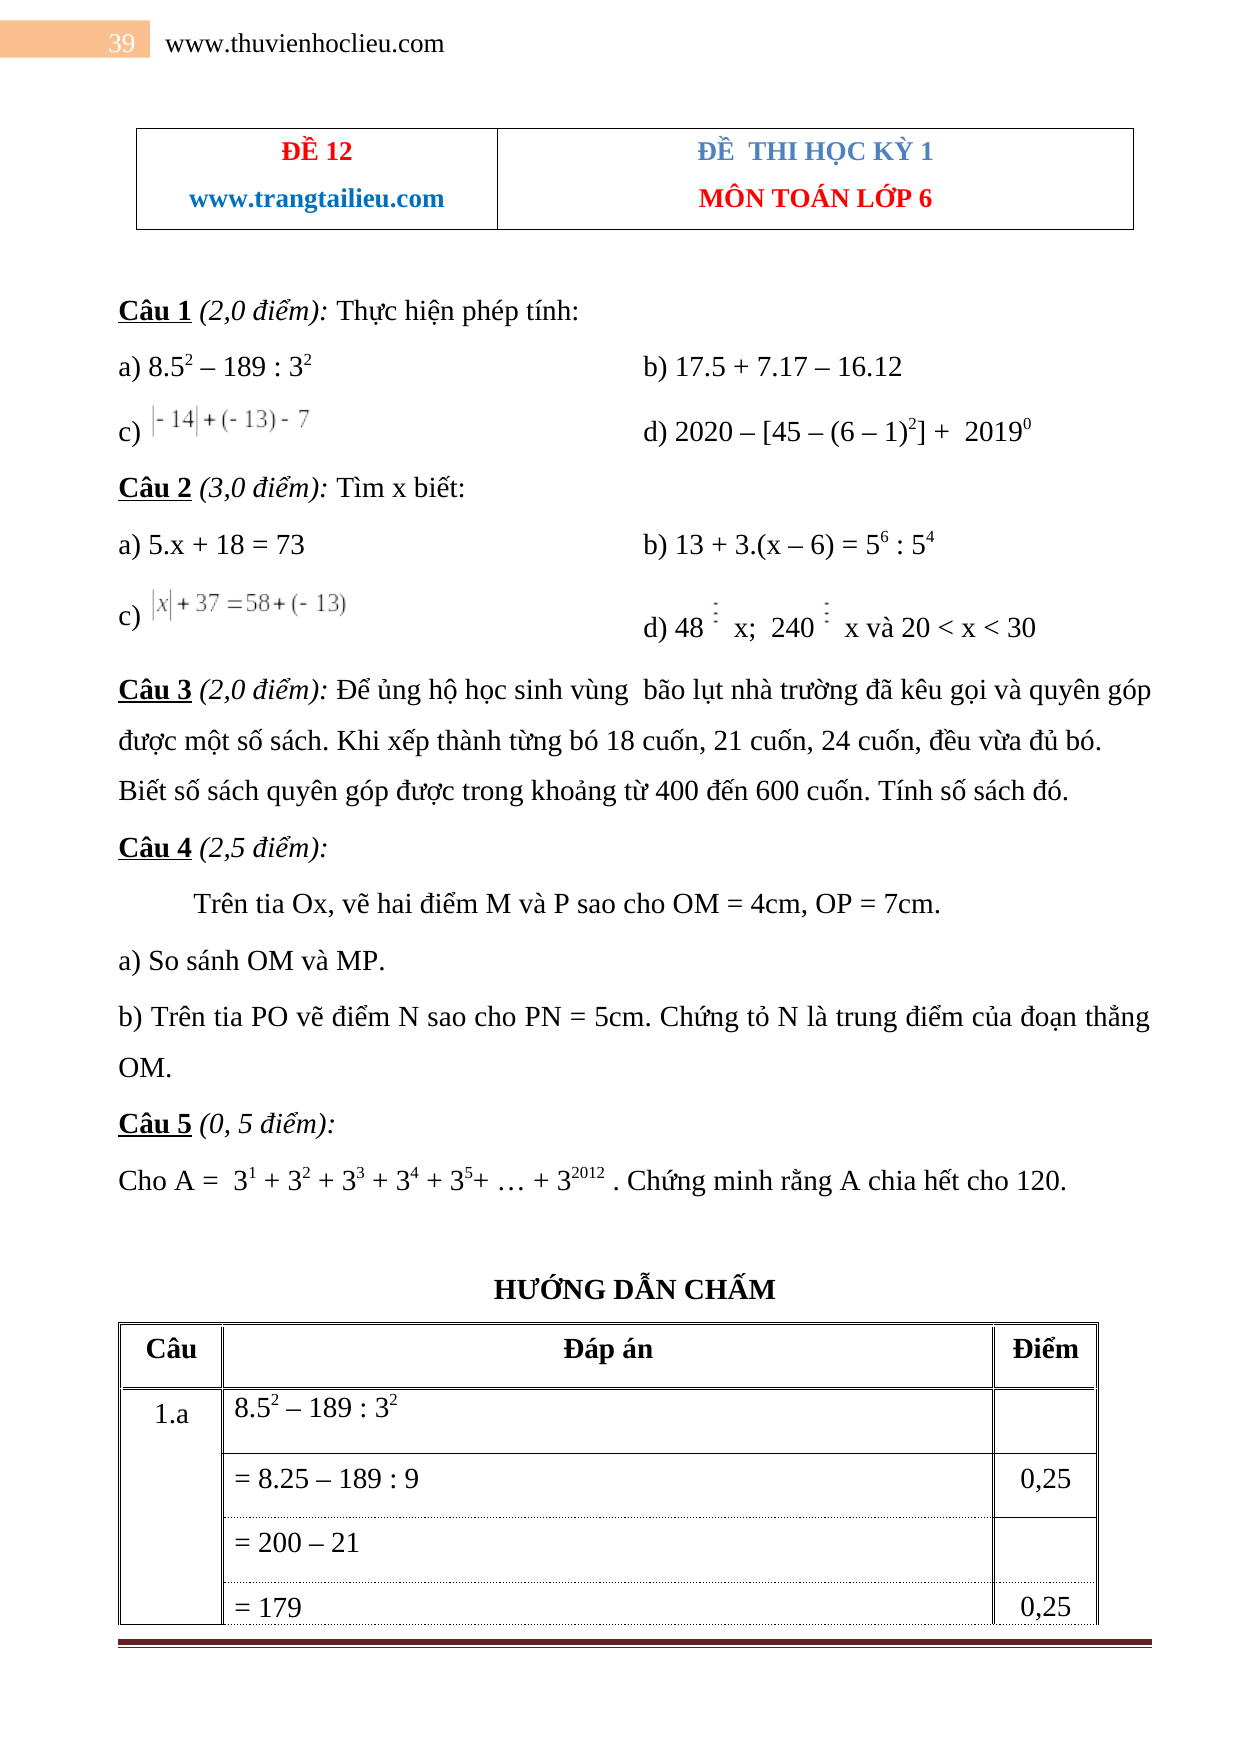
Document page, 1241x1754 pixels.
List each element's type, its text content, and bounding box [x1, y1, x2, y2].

text Câu 2 (3,0 điểm): Tìm x biết: [118, 471, 1152, 504]
text Câu 4 (2,5 điểm): [118, 830, 1152, 863]
table_header Điểm [993, 1325, 1096, 1387]
table_cell 0,25 [995, 1582, 1096, 1624]
list a) 8.52 – 189 : 32 b) 17.5 + 7.17 – 16.12 [118, 349, 1152, 383]
text Câu 3 (2,0 điểm): Để ủng hộ học sinh vùng bão lụt nhà trường đã kêu gọi và quyên góp được một số sách. Khi xếp thành từng bó 18 cuốn, 21 cuốn, 24 cuốn, đều vừa đủ bó. Biết số sách quyên góp được trong khoảng từ 400 đến 600 cuốn. Tính số sách đó. [118, 672, 1152, 807]
text Câu 5 (0, 5 điểm): [118, 1106, 1152, 1140]
text HƯỚNG DẪN CHẤM [118, 1272, 1152, 1306]
table_header ĐỀ THI HỌC KỲ 1 MÔN TOÁN LỚP 6 [498, 129, 1133, 229]
text Trên tia Ox, vẽ hai điểm M và P sao cho = 4cm, OP = 7cm. [118, 886, 1152, 920]
table_header ĐỀ 12 www.trangtailieu.com [137, 129, 497, 229]
table_header Câu [120, 1323, 223, 1387]
table_cell [995, 1387, 1096, 1453]
table_cell [995, 1518, 1096, 1582]
table_cell = 200 – 21 [224, 1517, 992, 1582]
table_header Đáp án [223, 1325, 993, 1387]
table_cell = 179 [224, 1582, 992, 1624]
picture [703, 595, 734, 626]
text a) So sánh và MP. [118, 943, 1152, 976]
table_cell 1.a [121, 1387, 221, 1624]
text b) Trên tia PO vẽ điểm N sao cho PN = 5cm. Chứng tỏ N là trung điểm của đoạn thẳng [118, 999, 1152, 1083]
picture [814, 595, 845, 626]
text a) 5.x + 18 = 73 b) 13 + 3.(x – 6) = 56 : 54 [118, 527, 1152, 561]
table_cell 8.52 – 189 : 32 [224, 1390, 992, 1453]
table_cell 0,25 [995, 1454, 1096, 1517]
text c) d) 48x; 240x và 20 < x < 30 [118, 584, 1152, 643]
list c) d) 2020 – [45 – (6 – 1)2] + 20190 [118, 399, 1152, 447]
table_cell = 8.25 – 189 : 9 [224, 1454, 992, 1517]
text Câu 1 (2,0 điểm): Thực hiện phép tính: [118, 293, 1152, 326]
text Cho A = 31 + 32 + 33 + 34 + 35+ … + 32012 . Chứng minh rằng A chia hết cho 120. [118, 1163, 1152, 1196]
